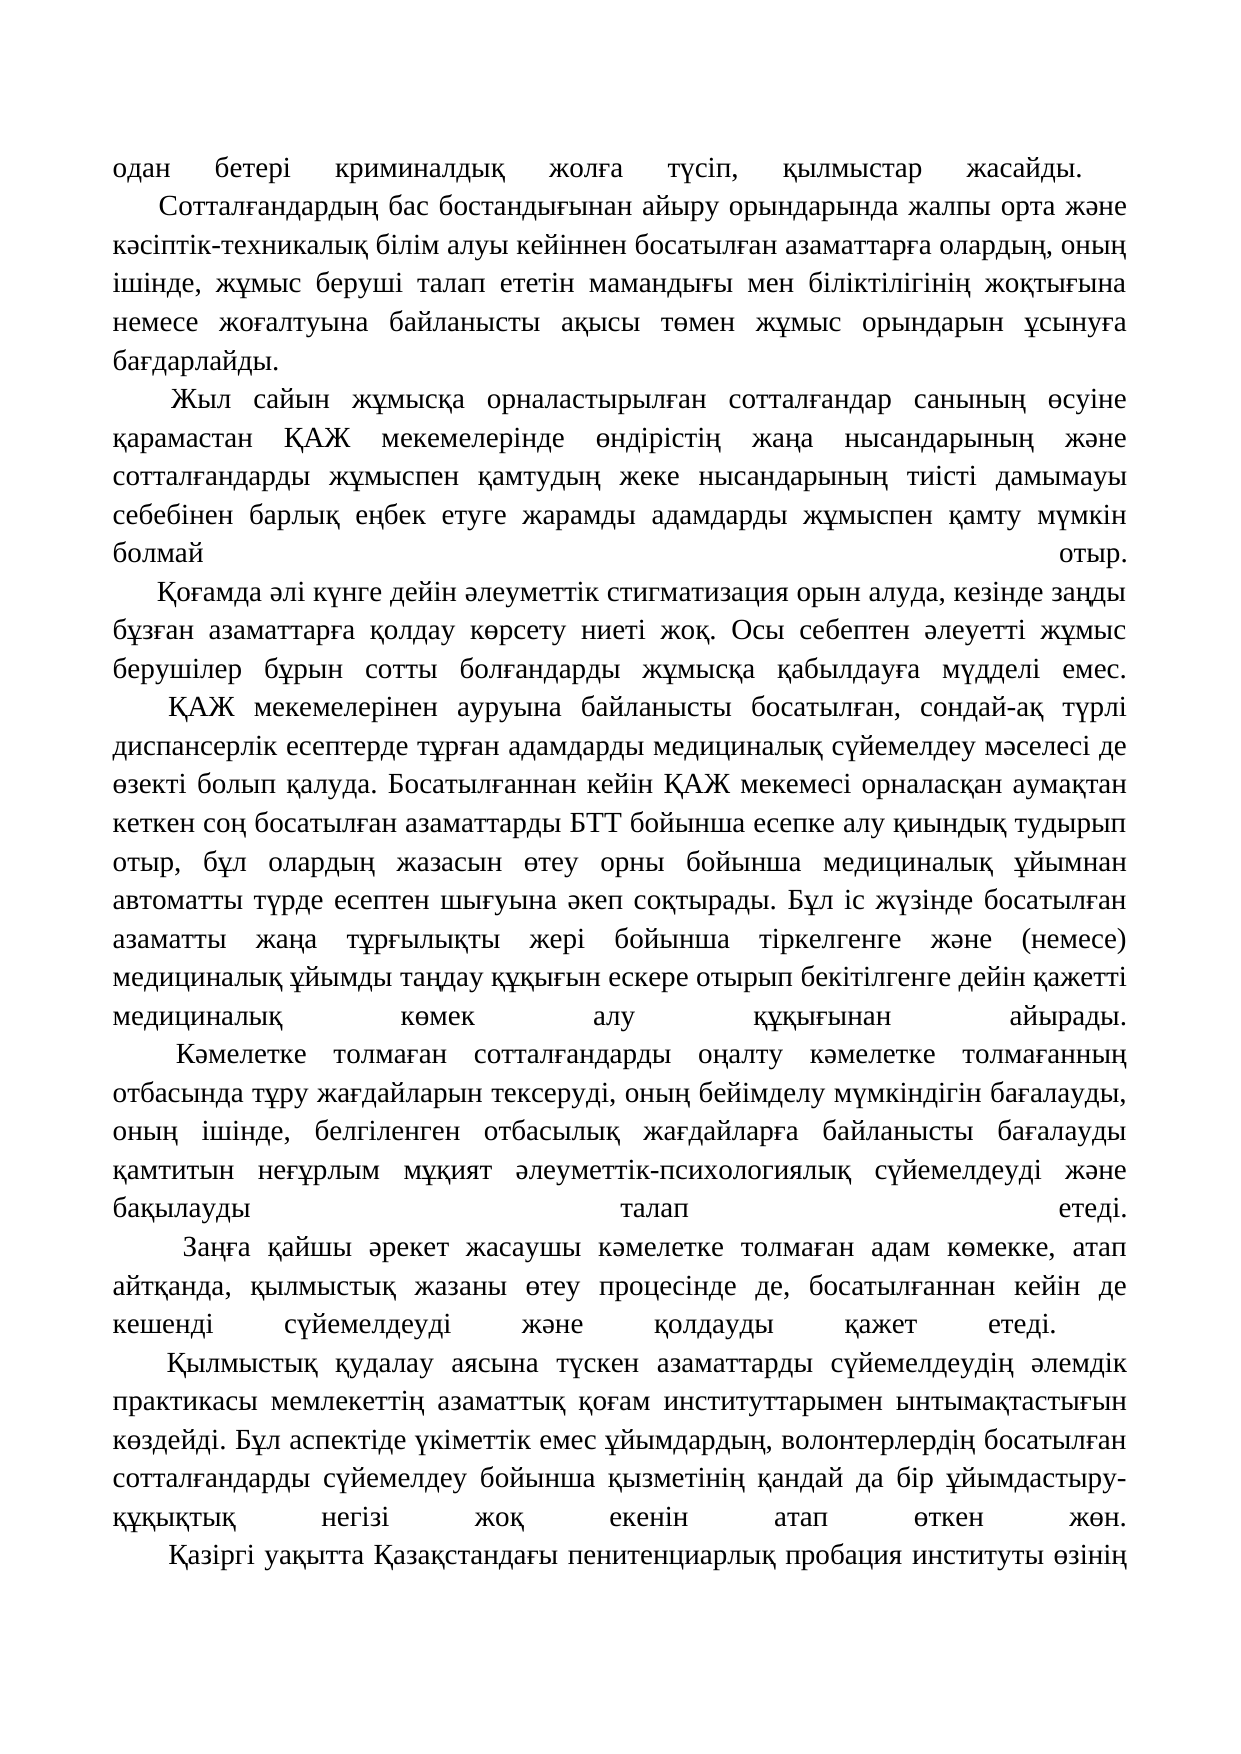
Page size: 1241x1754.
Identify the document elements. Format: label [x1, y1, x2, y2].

text [112, 150, 1128, 1571]
